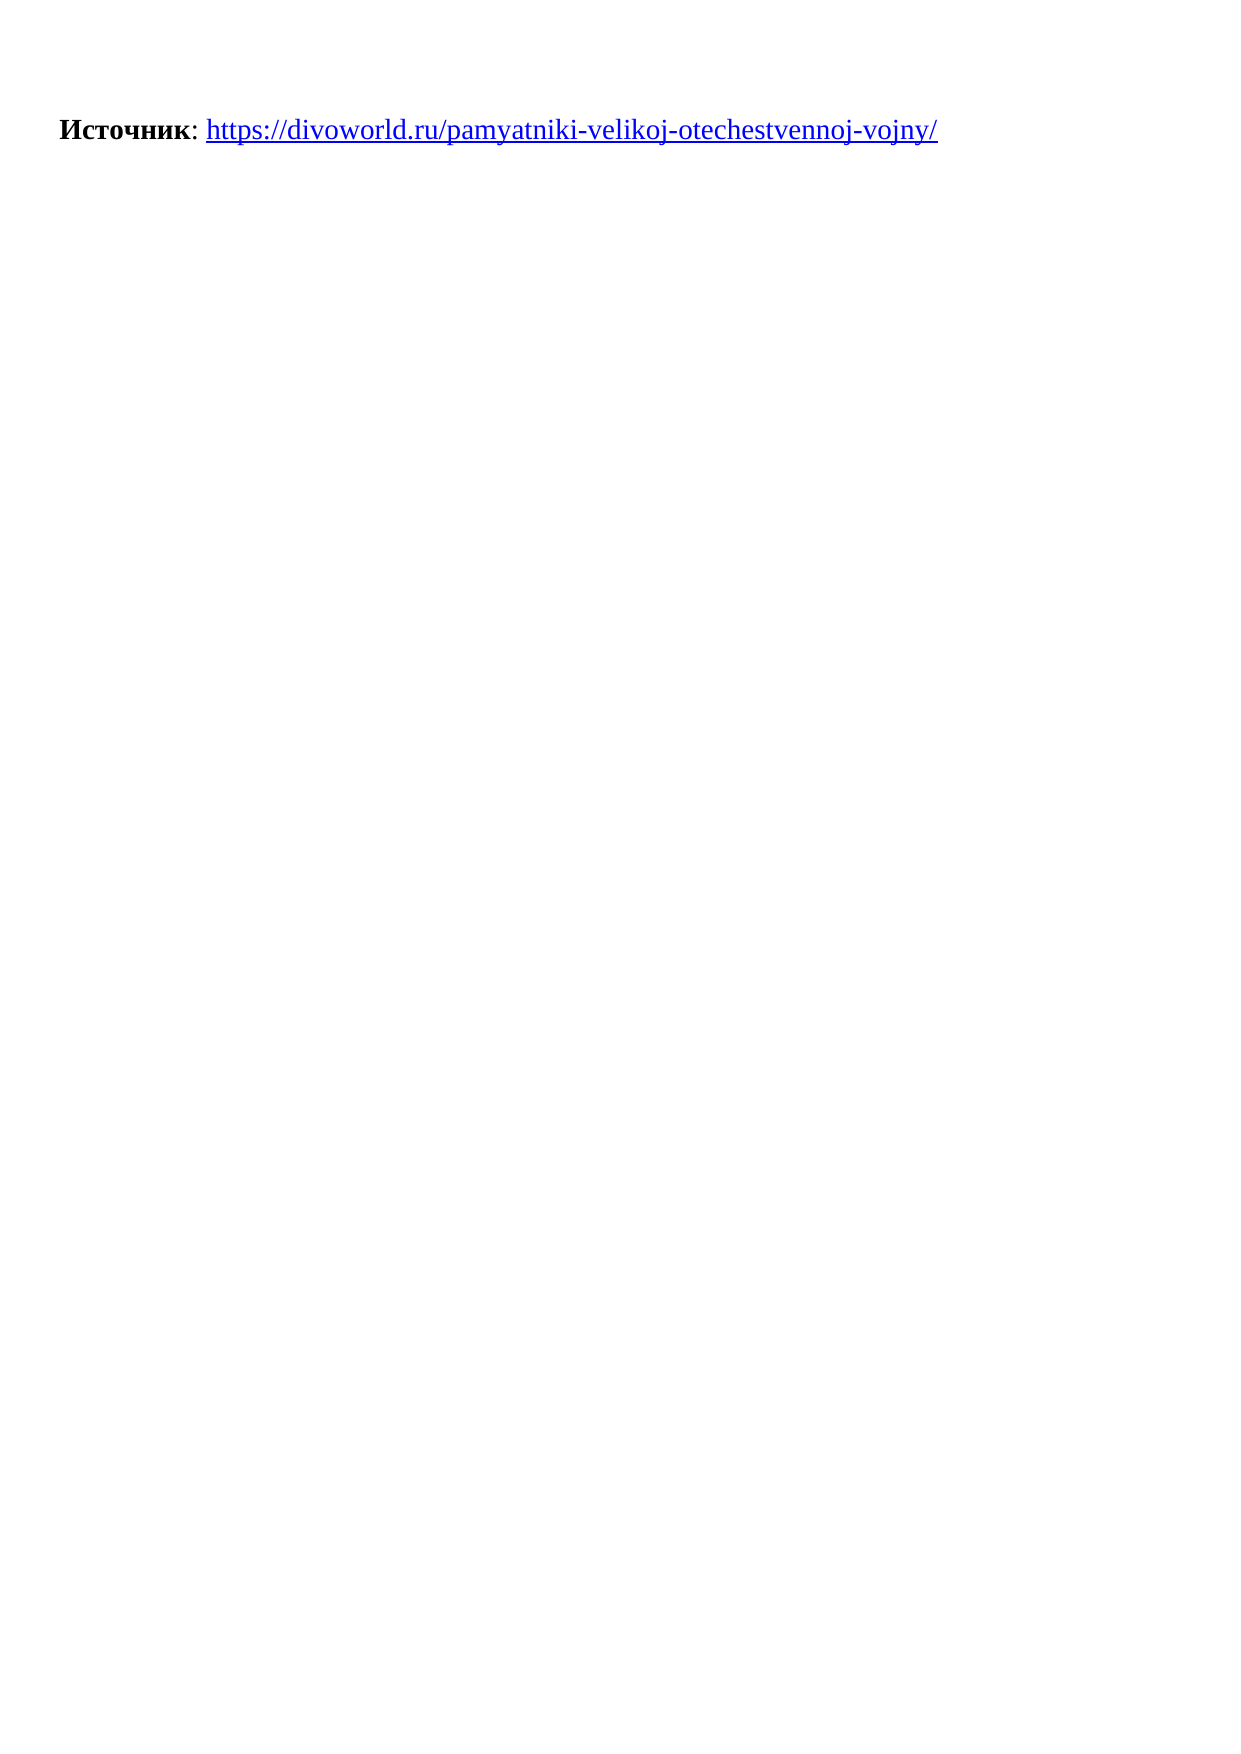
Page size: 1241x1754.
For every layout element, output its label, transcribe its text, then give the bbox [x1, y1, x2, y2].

text Источник: https://divoworld.ru/pamyatniki-velikoj-otechestvennoj-vojny/ [59, 112, 1181, 146]
